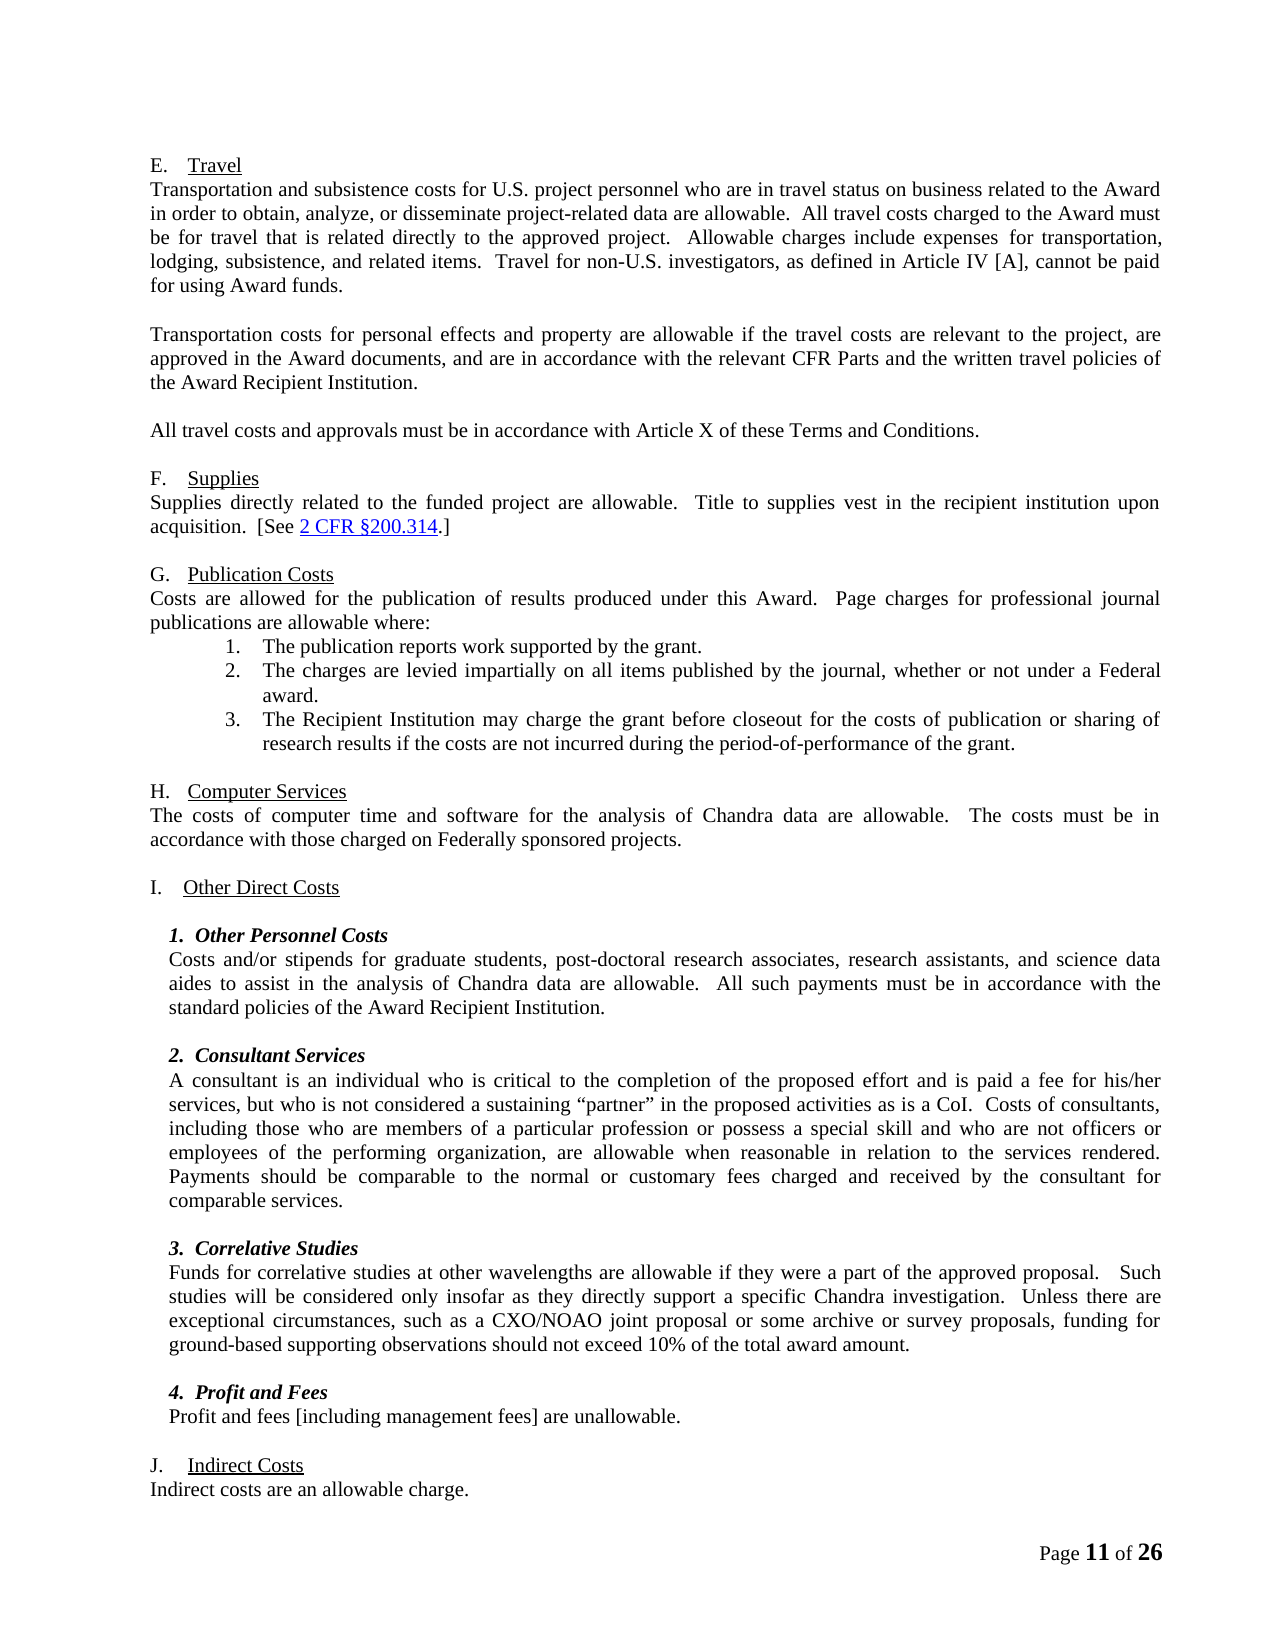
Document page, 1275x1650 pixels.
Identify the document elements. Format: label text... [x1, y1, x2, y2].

text Costs and/or stipends for graduate students, post-doctoral research associates, research assistants, and science data aides to assist in the analysis of Chandra data are allowable. All such payments must be in accordance with the standard policies of the Award Recipient Institution. [169, 947, 1162, 1019]
list The publication reports work supported by the grant. [225, 634, 1162, 658]
list The Recipient Institution may charge the grant before closeout for the costs of publication or sharing of research results if the costs are not incurred during the period-of-performance of the grant. [225, 707, 1162, 755]
text Indirect costs are an allowable charge. [150, 1477, 1162, 1501]
text 1. Other Personnel Costs [169, 923, 1162, 947]
text Funds for correlative studies at other wavelengths are allowable if they were a part of the approved proposal. Such studies will be considered only insofar as they directly support a specific Chandra investigation. Unless there are exceptional circumstances, such as a CXO/NOAO joint proposal or some archive or survey proposals, funding for ground-based supporting observations should not exceed 10% of the total award amount. [169, 1260, 1162, 1356]
text J. Indirect Costs [150, 1452, 1162, 1477]
text Profit and fees [including management fees] are unallowable. [169, 1404, 1162, 1428]
text 2. Consultant Services [169, 1043, 1162, 1067]
text 3. Correlative Studies [169, 1236, 1162, 1260]
text All travel costs and approvals must be in accordance with Article X of these Terms and Conditions. [150, 418, 1162, 442]
text H. Computer Services [150, 779, 1162, 803]
text 4. Profit and Fees [169, 1380, 1162, 1404]
text G. Publication Costs [150, 562, 1162, 586]
text Costs are allowed for the publication of results produced under this Award. Page charges for professional journal publications are allowable where: [150, 586, 1162, 634]
text Transportation and subsistence costs for U.S. project personnel who are in travel status on business related to the Award in order to obtain, analyze, or disseminate project-related data are allowable. All travel costs charged to the Award must be for travel that is related directly to the approved project. Allowable charges include expenses for transportation, lodging, subsistence, and related items. Travel for non-U.S. investigators, as defined in Article IV [A], cannot be paid for using Award funds. [150, 177, 1162, 297]
text A consultant is an individual who is critical to the completion of the proposed effort and is paid a fee for his/her services, but who is not considered a sustaining “partner” in the proposed activities as is a CoI. Costs of consultants, including those who are members of a particular profession or possess a special skill and who are not officers or employees of the performing organization, are allowable when reasonable in relation to the services rendered. Payments should be comparable to the normal or customary fees charged and received by the consultant for comparable services. [169, 1067, 1162, 1212]
text Transportation costs for personal effects and property are allowable if the travel costs are relevant to the project, are approved in the Award documents, and are in accordance with the relevant CFR Parts and the written travel policies of the Award Recipient Institution. [150, 322, 1162, 394]
text F. Supplies [150, 466, 1162, 490]
text I. Other Direct Costs [150, 875, 1162, 899]
text The costs of computer time and software for the analysis of Chandra data are allowable. The costs must be in accordance with those charged on Federally sponsored projects. [150, 803, 1162, 851]
list The charges are levied impartially on all items published by the journal, whether or not under a Federal award. [225, 658, 1162, 707]
text Supplies directly related to the funded project are allowable. Title to supplies vest in the recipient institution upon acquisition. [See 2 CFR §200.314.] [150, 490, 1162, 538]
text E. Travel [150, 153, 1162, 177]
